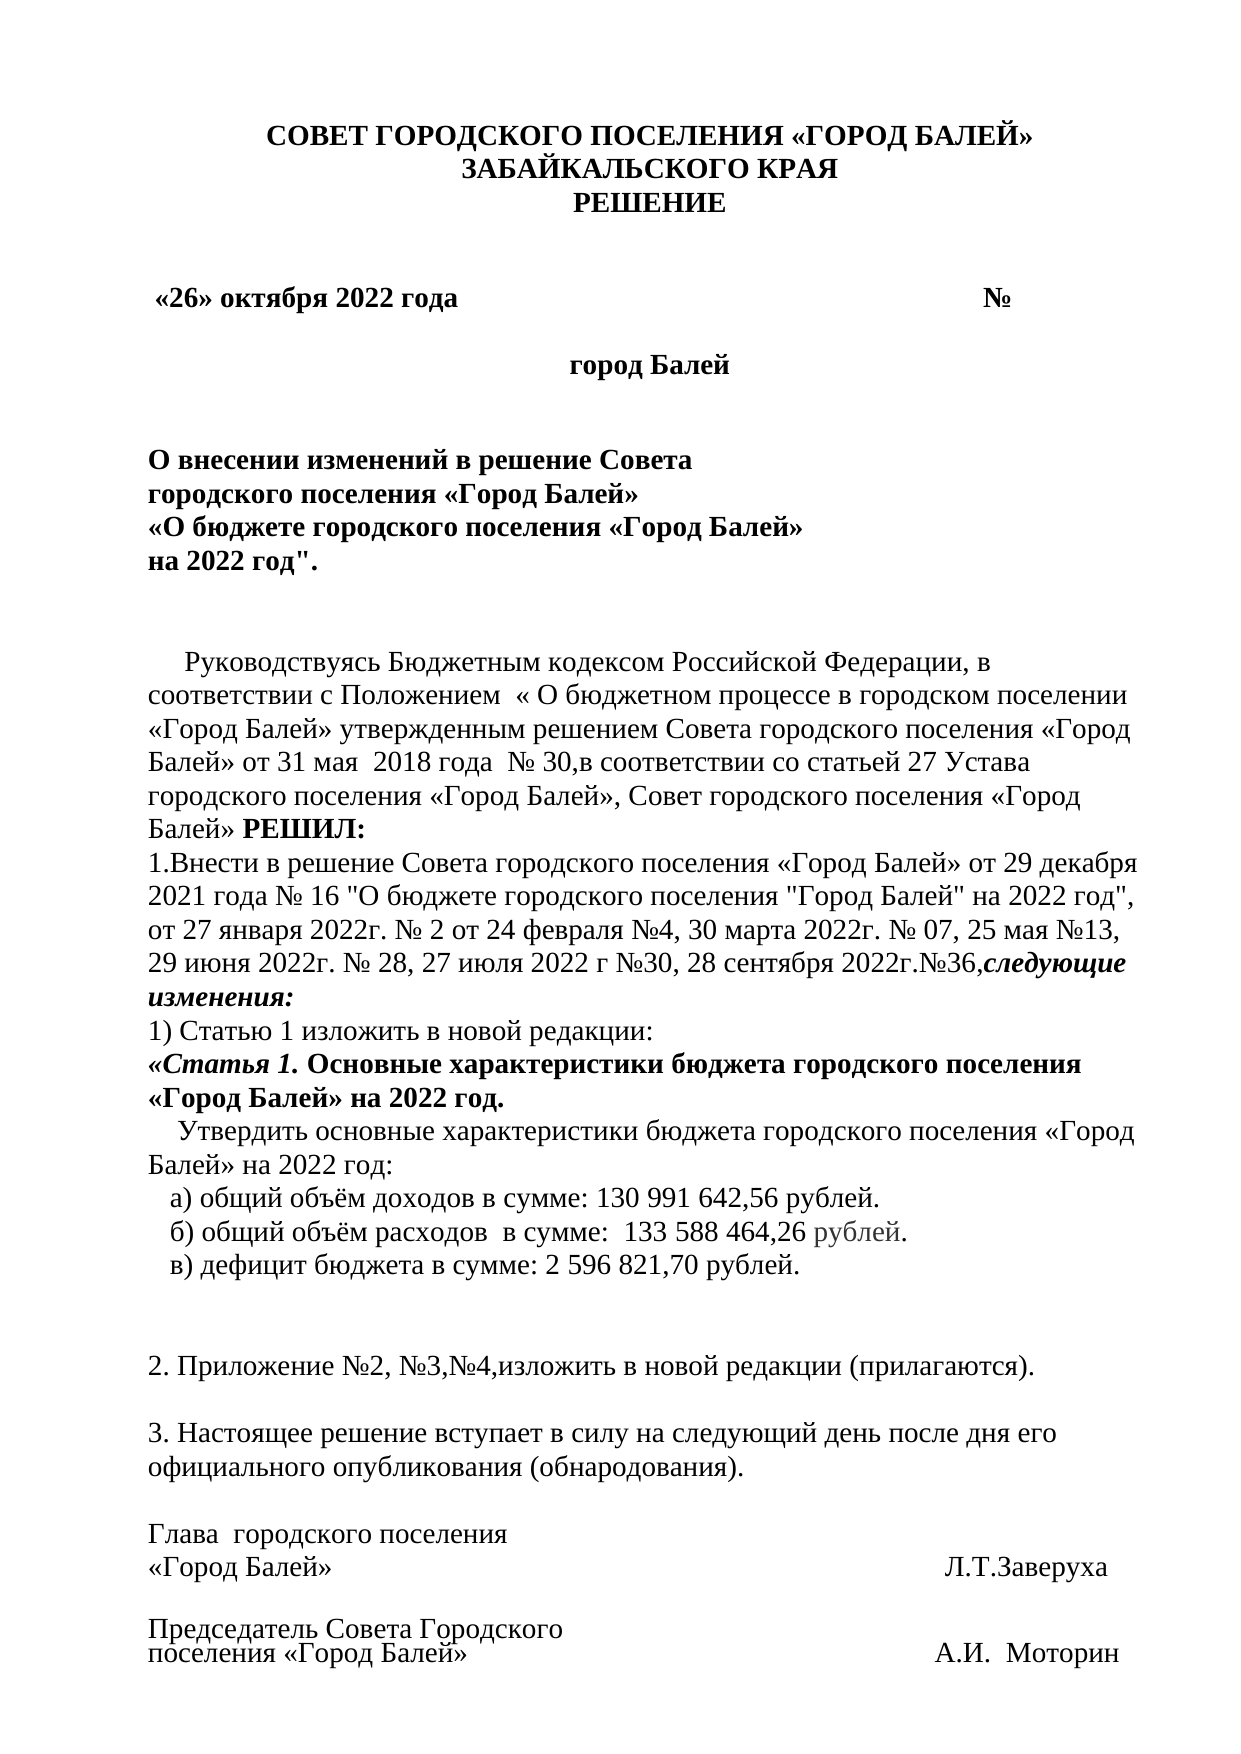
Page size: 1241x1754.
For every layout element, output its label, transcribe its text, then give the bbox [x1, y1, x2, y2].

text СОВЕТ ГОРОДСКОГО ПОСЕЛЕНИЯ «ГОРОД БАЛЕЙ» [148, 118, 1152, 152]
text поселения «Город Балей» А.И. Моторин [148, 1644, 1152, 1667]
text Утвердить основные характеристики бюджета городского поселения «Город Балей» на 2022 год: [148, 1113, 1152, 1180]
text «26» октября 2022 года № [89, 280, 1152, 314]
text Руководствуясь Бюджетным кодексом Российской Федерации, в соответствии с Положением « О бюджетном процессе в городском поселении «Город Балей» утвержденным решением Совета городского поселения «Город Балей» от 31 мая 2018 года № 30,в соответствии со статьей 27 Устава городского поселения «Город Балей», Совет городского поселения «Город Балей» РЕШИЛ: [148, 644, 1152, 845]
text городского поселения «Город Балей» [148, 476, 1152, 509]
text 1) Статью 1 изложить в новой редакции: [148, 1013, 1152, 1046]
text в) дефицит бюджета в сумме: 2 596 821,70 рублей. [148, 1247, 1152, 1281]
text «О бюджете городского поселения «Город Балей» [148, 509, 1152, 543]
text а) общий объём доходов в сумме: 130 991 642,56 рублей. [148, 1180, 1152, 1214]
text город Балей [148, 347, 1152, 381]
text ЗАБАЙКАЛЬСКОГО КРАЯ [148, 152, 1152, 185]
text 3. Настоящее решение вступает в силу на следующий день после дня его официального опубликования (обнародования). [148, 1415, 1152, 1482]
text 2. Приложение №2, №3,№4,изложить в новой редакции (прилагаются). [148, 1348, 1152, 1382]
text О внесении изменений в решение Совета [148, 442, 1152, 476]
text 1.Внести в решение Совета городского поселения «Город Балей» от 29 декабря 2021 года № 16 "О бюджете городского поселения "Город Балей" на 2022 год", от 27 января 2022г. № 2 от 24 февраля №4, 30 марта 2022г. № 07, 25 мая №13, 29 июня 2022г. № 28, 27 июля 2022 г №30, 28 сентября 2022г.№36,следующие изменения: [148, 845, 1152, 1013]
text «Город Балей» Л.Т.Заверуха [148, 1549, 1152, 1583]
text на 2022 год". [148, 543, 1152, 577]
text Глава городского поселения [148, 1516, 1152, 1549]
text Председатель Совета Городского [148, 1583, 1152, 1644]
text «Статья 1. Основные характеристики бюджета городского поселения «Город Балей» на 2022 год. [148, 1046, 1152, 1113]
text РЕШЕНИЕ [148, 185, 1152, 219]
text б) общий объём расходов в сумме: 133 588 464,26 рублей. [148, 1214, 1152, 1247]
